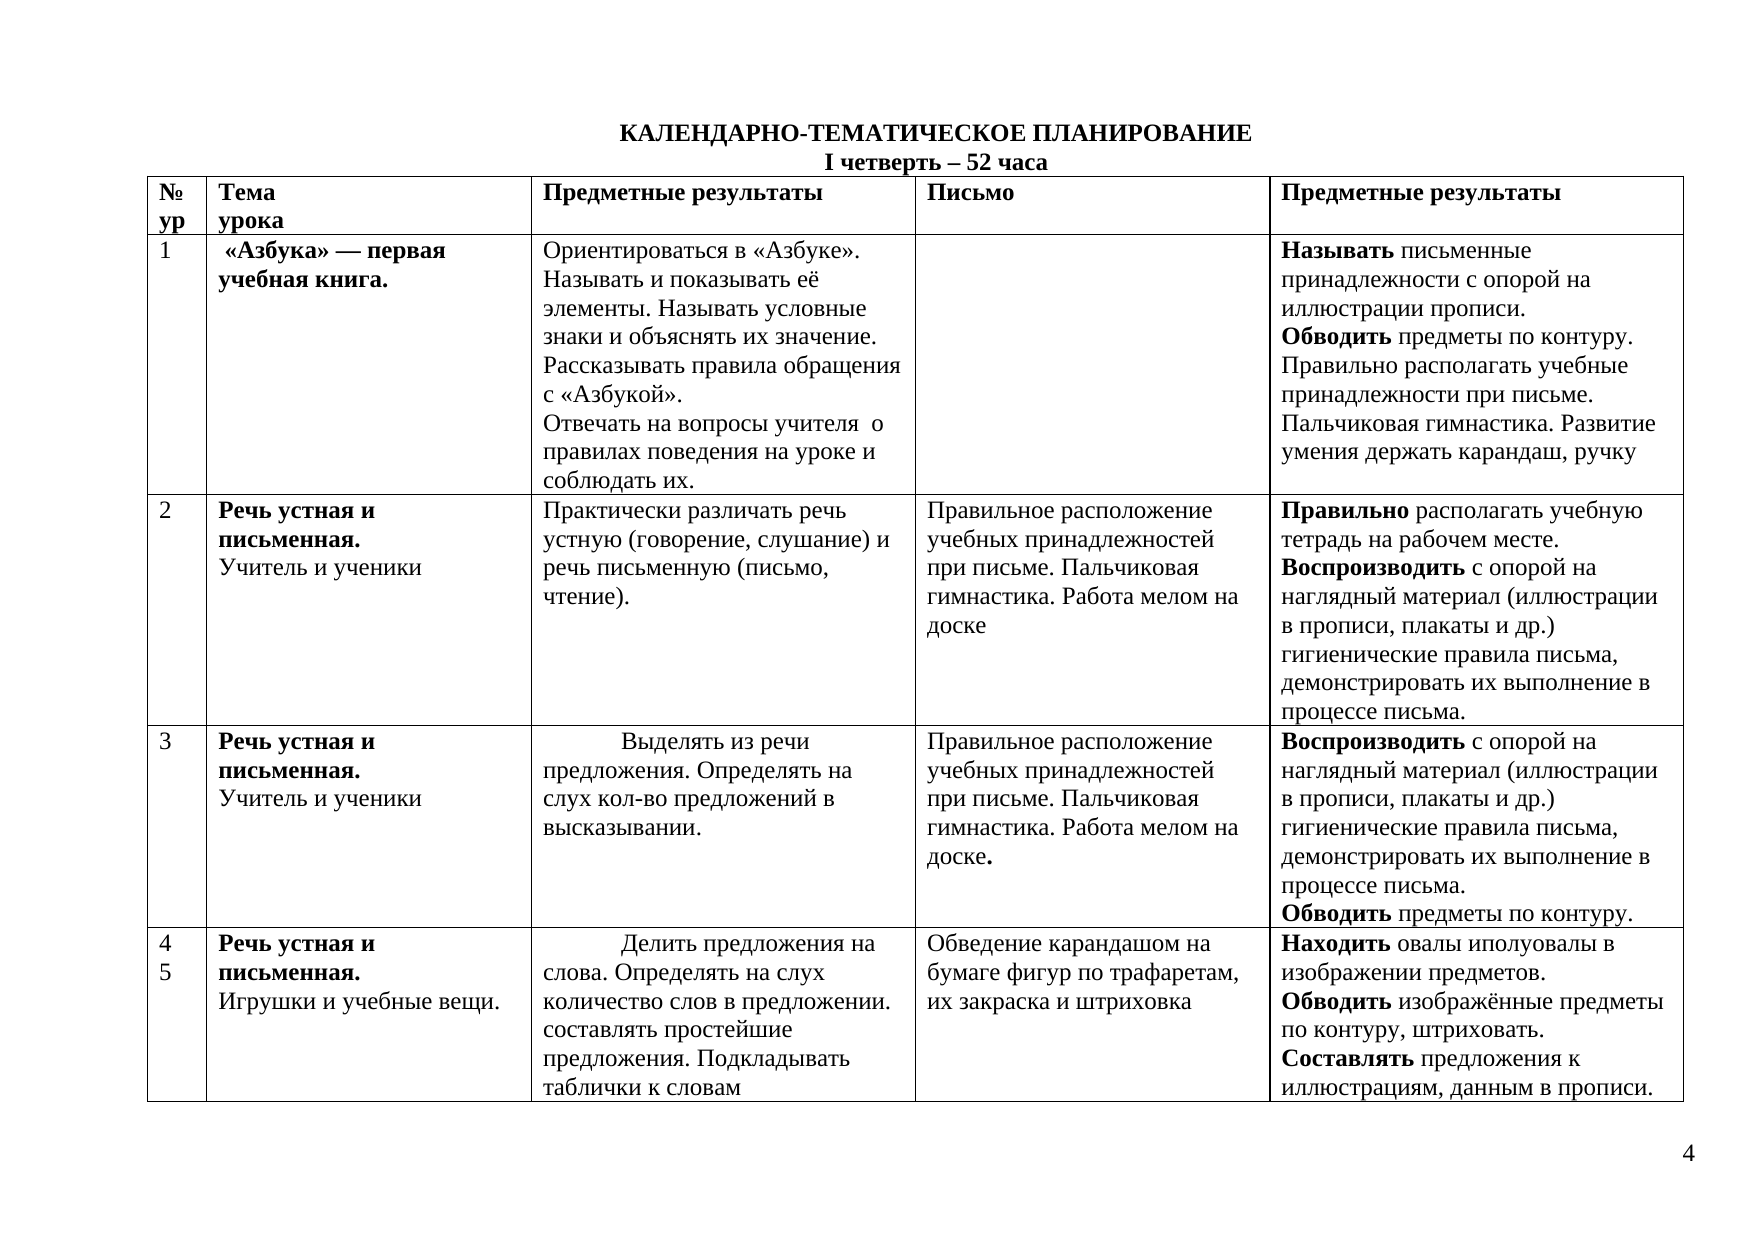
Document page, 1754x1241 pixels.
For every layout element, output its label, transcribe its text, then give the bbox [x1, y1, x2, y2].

table_cell Речь устная и письменная. Учитель и ученики [207, 495, 531, 725]
table_cell Выделять из речи предложения. Определять на слух кол-во предложений в высказывании. [532, 726, 915, 927]
table_cell Называть письменные принадлежности с опорой на иллюстрации прописи. Обводить предметы по контуру. Правильно располагать учебные принадлежности при письме. Пальчиковая гимнастика. Развитие умения держать карандаш, ручку [1271, 235, 1683, 494]
table_cell Находить овалы иполуовалы в изображении предметов. Обводить изображённые предметы по контуру, штриховать. Составлять предложения к иллюстрациям, данным в прописи. [1271, 928, 1683, 1101]
table_cell «Азбука» — первая учебная книга. [207, 235, 531, 494]
table_cell Правильное расположение учебных принадлежностей при письме. Пальчиковая гимнастика. Работа мелом на доске. [916, 726, 1269, 927]
table_cell Речь устная и письменная. Учитель и ученики [207, 726, 531, 927]
table_cell Делить предложения на слова. Определять на слух количество слов в предложении. составлять простейшие предложения. Подкладывать таблички к словам [532, 928, 915, 1101]
text I четверть – 52 часа [177, 147, 1695, 176]
text КАЛЕНДАРНО-ТЕМАТИЧЕСКОЕ ПЛАНИРОВАНИЕ [177, 118, 1695, 147]
table_cell [916, 235, 1269, 494]
table_cell Практически различать речь устную (говорение, слушание) и речь письменную (письмо, чтение). [532, 495, 915, 725]
table_header Предметные результаты [532, 177, 915, 234]
table_header Письмо [916, 177, 1269, 234]
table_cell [207, 928, 531, 1101]
table_header Тема урока [207, 177, 531, 234]
table_cell 3 [148, 726, 206, 927]
table_cell Обведение карандашом на бумаге фигур по трафаретам, их закраска и штриховка [916, 928, 1269, 1101]
table_cell 1 [148, 235, 206, 494]
table_cell Воспроизводить с опорой на наглядный материал (иллюстрации в прописи, плакаты и др.) гигиенические правила письма, демонстрировать их выполнение в процессе письма. Обводить предметы по контуру. [1271, 726, 1683, 927]
table_header № ур [148, 177, 206, 234]
table_cell 4 5 [148, 928, 206, 1101]
table_cell Правильно располагать учебную тетрадь на рабочем месте. Воспроизводить с опорой на наглядный материал (иллюстрации в прописи, плакаты и др.) гигиенические правила письма, демонстрировать их выполнение в процессе письма. [1271, 495, 1683, 725]
table_cell Правильное расположение учебных принадлежностей при письме. Пальчиковая гимнастика. Работа мелом на доске [916, 495, 1269, 725]
table_header Предметные результаты [1271, 177, 1683, 234]
table_cell 2 [148, 495, 206, 725]
table_cell Ориентироваться в «Азбуке». Называть и показывать её элементы. Называть условные знаки и объяснять их значение. Рассказывать правила обращения с «Азбукой». Отвечать на вопросы учителя о правилах поведения на уроке и соблюдать их. [532, 235, 915, 494]
